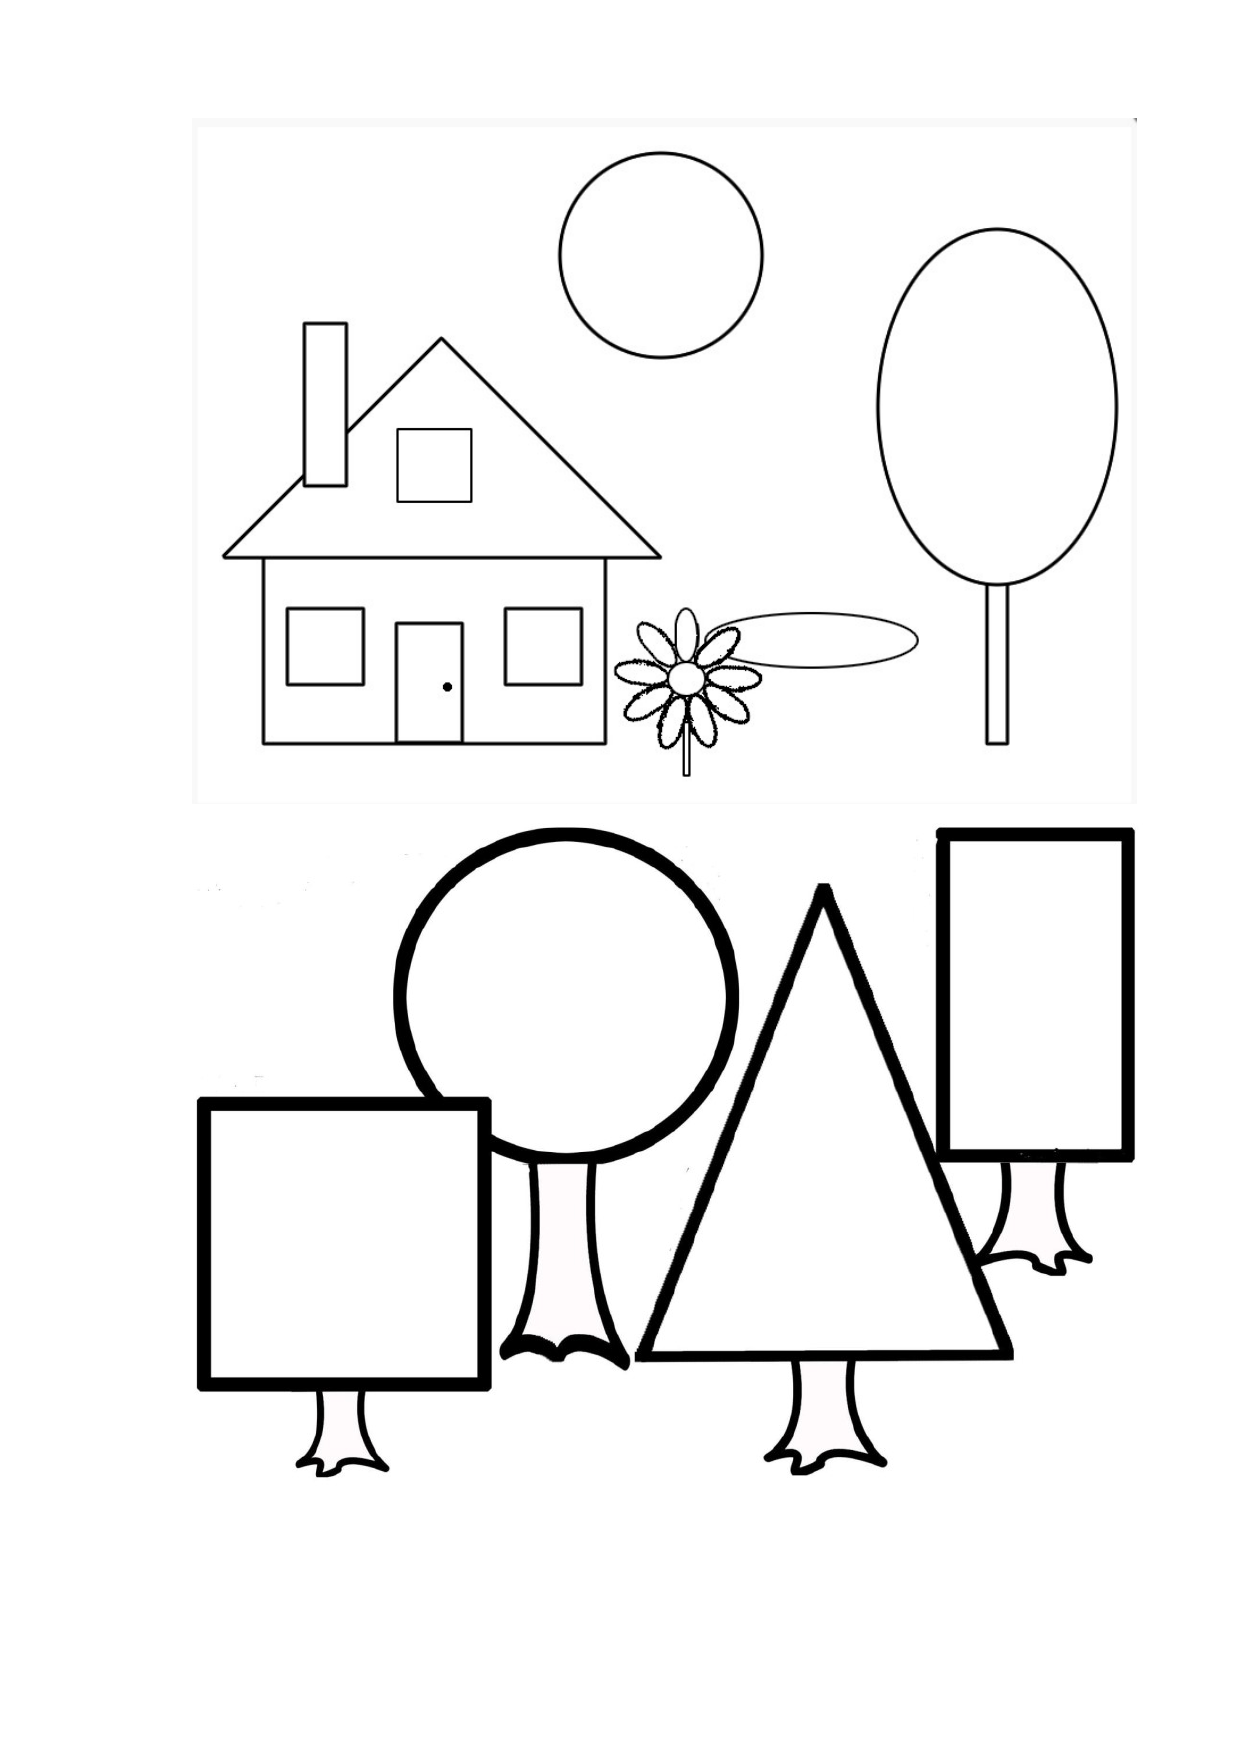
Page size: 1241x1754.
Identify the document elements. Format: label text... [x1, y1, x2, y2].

picture [192, 118, 1137, 804]
picture [177, 807, 1152, 1497]
